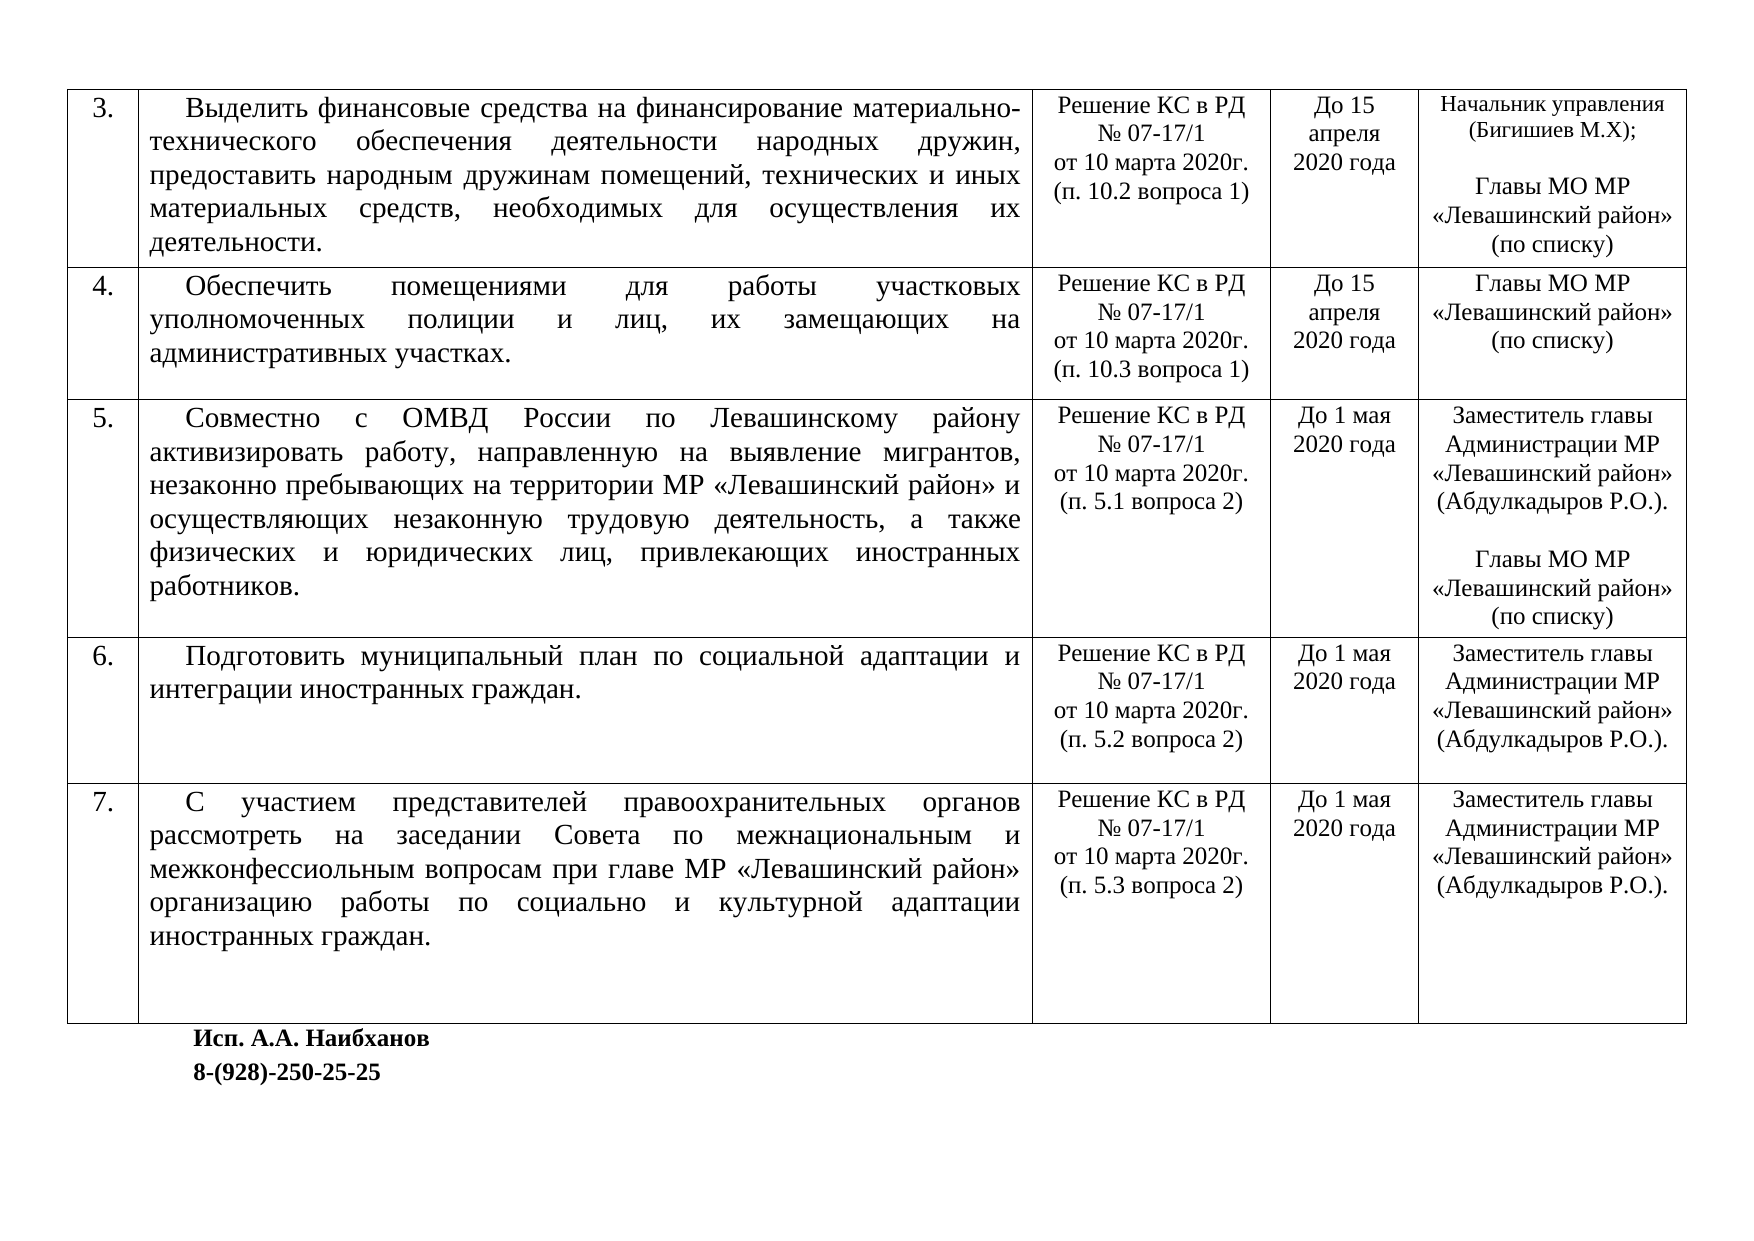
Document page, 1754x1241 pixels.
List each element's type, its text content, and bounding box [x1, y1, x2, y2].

table_cell Главы МО МР «Левашинский район» (по списку) [1419, 268, 1686, 399]
table_cell С участием представителей правоохранительных органов рассмотреть на заседании Совета по межнациональным и межконфессиольным вопросам при главе МР «Левашинский район» организацию работы по социально и культурной адаптации иностранных граждан. [139, 784, 1032, 1022]
table_cell Выделить финансовые средства на финансирование материально-технического обеспечения деятельности народных дружин, предоставить народным дружинам помещений, технических и иных материальных средств, необходимых для осуществления их деятельности. [139, 90, 1032, 267]
table_cell Подготовить муниципальный план по социальной адаптации и интеграции иностранных граждан. [139, 638, 1032, 783]
table_cell 3. [68, 90, 138, 267]
table_cell 6. [68, 638, 138, 783]
table_cell Решение КС в РД № 07-17/1 от 10 марта 2020г. (п. 10.3 вопроса 1) [1033, 268, 1270, 399]
table_cell До 15 апреля 2020 года [1271, 90, 1418, 267]
table_cell 5. [68, 400, 138, 637]
table_cell Решение КС в РД № 07-17/1 от 10 марта 2020г. (п. 10.2 вопроса 1) [1033, 90, 1270, 267]
table_cell Начальник управления (Бигишиев М.Х); Главы МО МР «Левашинский район» (по списку) [1419, 90, 1686, 267]
table_cell До 15 апреля 2020 года [1271, 268, 1418, 399]
table_cell До 1 мая 2020 года [1271, 638, 1418, 783]
table_cell Решение КС в РД № 07-17/1 от 10 марта 2020г. (п. 5.1 вопроса 2) [1033, 400, 1270, 637]
list 8-(928)-250-25-25 [193, 1057, 1636, 1085]
table_cell Совместно с ОМВД России по Левашинскому району активизировать работу, направленную на выявление мигрантов, незаконно пребывающих на территории МР «Левашинский район» и осуществляющих незаконную трудовую деятельность, а также физических и юридических лиц, привлекающих иностранных работников. [139, 400, 1032, 637]
table_cell 4. [68, 268, 138, 399]
table_cell Заместитель главы Администрации МР «Левашинский район» (Абдулкадыров Р.О.). [1419, 638, 1686, 783]
table_cell Решение КС в РД № 07-17/1 от 10 марта 2020г. (п. 5.2 вопроса 2) [1033, 638, 1270, 783]
table_cell Решение КС в РД № 07-17/1 от 10 марта 2020г. (п. 5.3 вопроса 2) [1033, 784, 1270, 1022]
table_cell До 1 мая 2020 года [1271, 400, 1418, 637]
table_cell Заместитель главы Администрации МР «Левашинский район» (Абдулкадыров Р.О.). Главы МО МР «Левашинский район» (по списку) [1419, 400, 1686, 637]
table_cell Обеспечить помещениями для работы участковых уполномоченных полиции и лиц, их замещающих на административных участках. [139, 268, 1032, 399]
table_cell 7. [68, 784, 138, 1022]
table_cell Заместитель главы Администрации МР «Левашинский район» (Абдулкадыров Р.О.). [1419, 784, 1686, 1022]
table_cell До 1 мая 2020 года [1271, 784, 1418, 1022]
list Исп. А.А. Наибханов [193, 1024, 1636, 1052]
